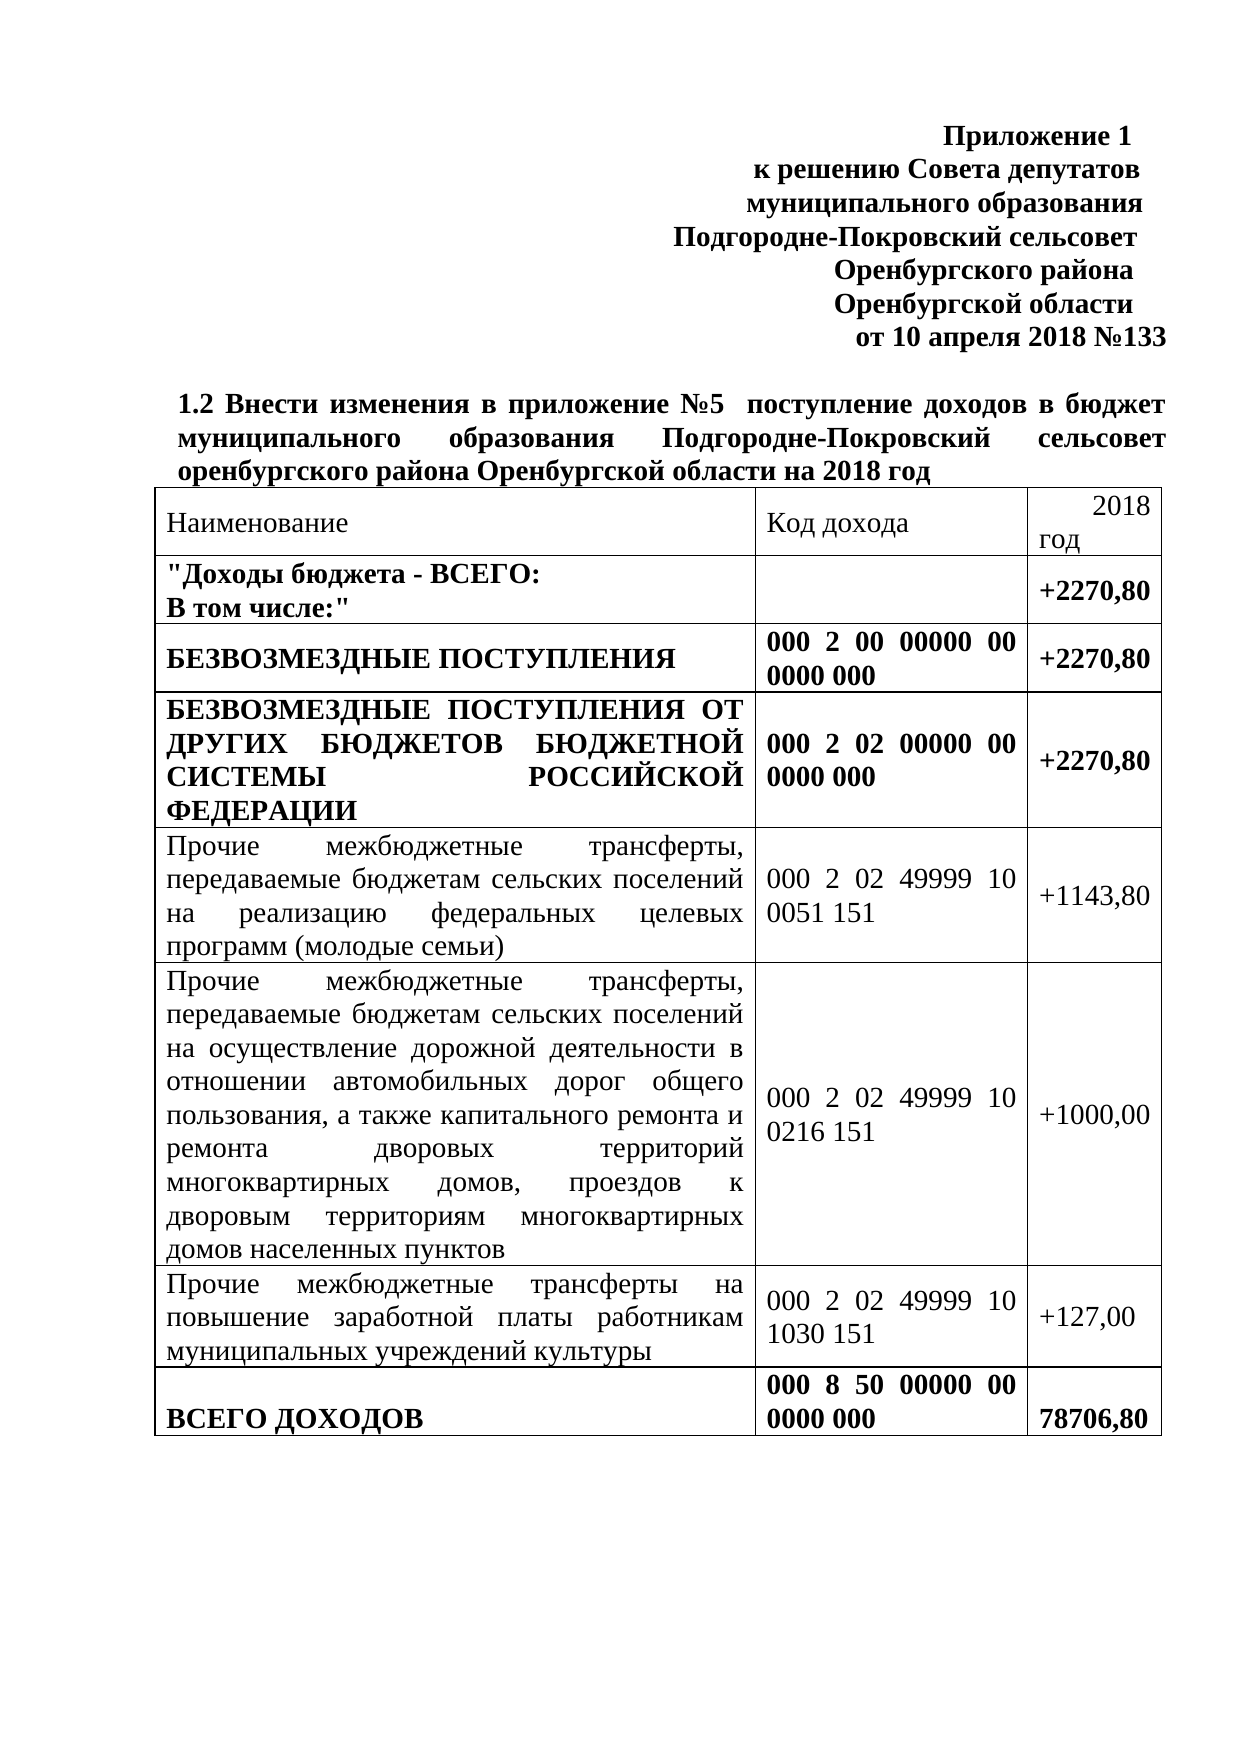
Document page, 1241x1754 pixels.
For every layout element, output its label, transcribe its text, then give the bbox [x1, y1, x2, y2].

table_header Код дохода [756, 488, 1027, 555]
table_cell БЕЗВОЗМЕЗДНЫЕ ПОСТУПЛЕНИЯ ОТ ДРУГИХ БЮДЖЕТОВ БЮДЖЕТНОЙ СИСТЕМЫ РОССИЙСКОЙ ФЕДЕРАЦИИ [156, 693, 755, 827]
table_cell ВСЕГО ДОХОДОВ [156, 1368, 755, 1434]
text муниципального образования [177, 185, 1167, 219]
table_cell 000 2 00 00000 00 0000 000 [756, 624, 1027, 691]
table_cell +2270,80 [1028, 624, 1161, 691]
text Подгородне-Покровский сельсовет [177, 219, 1167, 252]
text Оренбургского района [177, 252, 1167, 286]
table_cell +2270,80 [1028, 556, 1161, 623]
table_cell [756, 556, 1027, 623]
table_cell 000 2 02 49999 10 1030 151 [756, 1266, 1027, 1366]
text Приложение 1 [177, 118, 1167, 152]
table_cell "Доходы бюджета - ВСЕГО: В том числе:" [156, 556, 755, 623]
table_cell +127,00 [1028, 1266, 1161, 1366]
table_cell Прочие межбюджетные трансферты на повышение заработной платы работникам муниципальных учреждений культуры [156, 1266, 755, 1366]
text Оренбургской области [177, 286, 1167, 319]
table_cell 000 2 02 49999 10 0051 151 [756, 828, 1027, 962]
table_cell 78706,80 [1028, 1368, 1161, 1434]
table_cell БЕЗВОЗМЕЗДНЫЕ ПОСТУПЛЕНИЯ [156, 624, 755, 691]
table_cell 000 2 02 00000 00 0000 000 [756, 693, 1027, 827]
table_cell Прочие межбюджетные трансферты, передаваемые бюджетам сельских поселений на осуществление дорожной деятельности в отношении автомобильных дорог общего пользования, а также капитального ремонта и ремонта дворовых территорий многоквартирных домов, проездов к дворовым территориям многоквартирных домов населенных пунктов [156, 963, 755, 1265]
text от 10 апреля 2018 №133 [177, 319, 1167, 353]
table_cell 000 2 02 49999 10 0216 151 [756, 963, 1027, 1265]
table_cell +1000,00 [1028, 963, 1161, 1265]
table_header Наименование [156, 488, 755, 555]
table_cell Прочие межбюджетные трансферты, передаваемые бюджетам сельских поселений на реализацию федеральных целевых программ (молодые семьи) [156, 828, 755, 962]
table_header 2018 год [1028, 488, 1161, 555]
table_cell +1143,80 [1028, 828, 1161, 962]
text к решению Совета депутатов [177, 152, 1167, 185]
table_cell 000 8 50 00000 00 0000 000 [756, 1368, 1027, 1434]
table_cell +2270,80 [1028, 693, 1161, 827]
text 1.2 Внести изменения в приложение №5 поступление доходов в бюджет муниципального образования Подгородне-Покровский сельсовет оренбургского района Оренбургской области на 2018 год [177, 386, 1167, 487]
